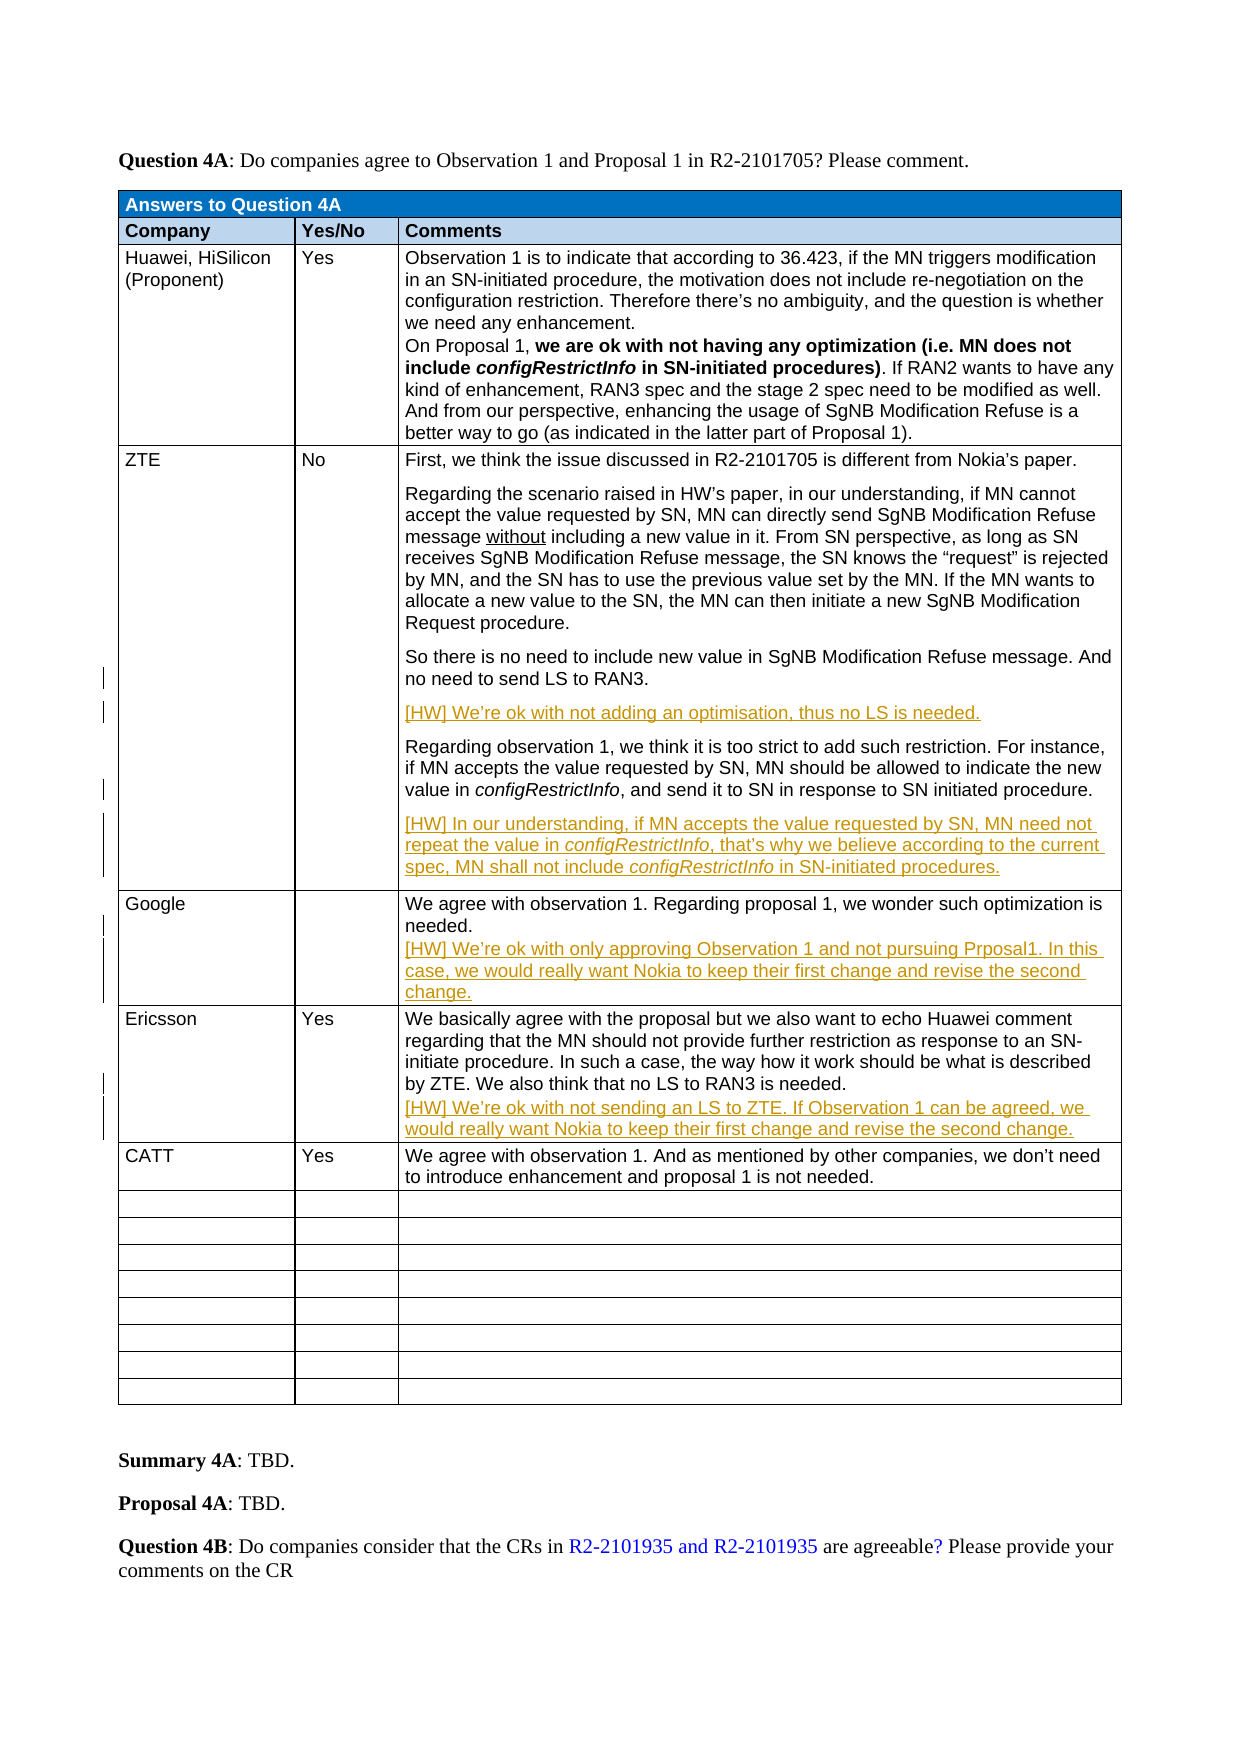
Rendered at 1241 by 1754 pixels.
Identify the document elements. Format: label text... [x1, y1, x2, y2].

table_cell [399, 1271, 1121, 1297]
table_cell Yes/No [296, 218, 398, 244]
table_cell Google [119, 891, 294, 1005]
table_cell [296, 1245, 398, 1270]
table_cell [399, 1352, 1121, 1377]
table_cell No [296, 446, 398, 890]
table_cell [399, 1191, 1121, 1217]
table_cell [296, 1298, 398, 1324]
table_cell [119, 1271, 294, 1297]
table_cell Company [119, 218, 294, 244]
table_cell [296, 1379, 398, 1404]
table_cell [296, 1218, 398, 1243]
table_cell First, we think the issue discussed in R2-2101705 is different from Nokia’s paper. Regarding the scenario raised in HW’s paper, in our understanding, if MN cannot accept the value requested by SN, MN can directly send SgNB Modification Refuse message without including a new value in it. From SN perspective, as long as SN receives SgNB Modification Refuse message, the SN knows the “request” is rejected by MN, and the SN has to use the previous value set by the MN. If the MN wants to allocate a new value to the SN, the MN can then initiate a new SgNB Modification Request procedure. So there is no need to include new value in SgNB Modification Refuse message. And no need to send LS to RAN3. Regarding observation 1, we think it is too strict to add such restriction. For instance, if MN accepts the value requested by SN, MN should be allowed to indicate the new value in configRestrictInfo, and send it to SN in response to SN initiated procedure. [399, 446, 1121, 890]
table_cell CATT [119, 1143, 294, 1190]
table_cell Yes [296, 1006, 398, 1142]
table_cell [119, 1379, 294, 1404]
table_cell [296, 1271, 398, 1297]
table_cell Yes [296, 1143, 398, 1190]
table_cell Ericsson [119, 1006, 294, 1142]
table_cell Observation 1 is to indicate that according to 36.423, if the MN triggers modification in an SN-initiated procedure, the motivation does not include re-negotiation on the configuration restriction. Therefore there’s no ambiguity, and the question is whether we need any enhancement. On Proposal 1, we are ok with not having any optimization (i.e. MN does not include configRestrictInfo in SN-initiated procedures). If RAN2 wants to have any kind of enhancement, RAN3 spec and the stage 2 spec need to be modified as well. And from our perspective, enhancing the usage of SgNB Modification Refuse is a better way to go (as indicated in the latter part of Proposal 1). [399, 245, 1121, 445]
table_cell [296, 1191, 398, 1217]
text Question 4B: Do companies consider that the CRs in R2-2101935 and R2-2101935 are agreeable? Please provide your comments on the CR [118, 1534, 1122, 1582]
table_cell [296, 1325, 398, 1351]
text Summary 4A: TBD. [118, 1448, 1122, 1472]
table_cell [296, 1352, 398, 1377]
table_cell We agree with observation 1. And as mentioned by other companies, we don’t need to introduce enhancement and proposal 1 is not needed. [399, 1143, 1121, 1190]
table_cell [119, 1298, 294, 1324]
table_cell ZTE [119, 446, 294, 890]
table_cell Yes [296, 245, 398, 445]
table_cell [399, 1218, 1121, 1243]
table_cell Huawei, HiSilicon (Proponent) [119, 245, 294, 445]
table_cell [399, 1245, 1121, 1270]
table_cell [399, 1325, 1121, 1351]
table_cell [119, 1218, 294, 1243]
table_cell We basically agree with the proposal but we also want to echo Huawei comment regarding that the MN should not provide further restriction as response to an SN-initiate procedure. In such a case, the way how it work should be what is described by ZTE. We also think that no LS to RAN3 is needed. [399, 1006, 1121, 1142]
text Question 4A: Do companies agree to Observation 1 and Proposal 1 in R2-2101705? Please comment. [118, 147, 1122, 172]
table_cell [399, 1379, 1121, 1404]
table_cell Comments [399, 218, 1121, 244]
table_cell [296, 891, 398, 1005]
table_cell We agree with observation 1. Regarding proposal 1, we wonder such optimization is needed. [399, 891, 1121, 1005]
table_cell [119, 1191, 294, 1217]
table_cell [119, 1245, 294, 1270]
text Proposal 4A: TBD. [118, 1491, 1122, 1515]
table_cell [399, 1298, 1121, 1324]
table_header Answers to Question 4A [119, 191, 1121, 217]
table_cell [119, 1325, 294, 1351]
table_cell [119, 1352, 294, 1377]
